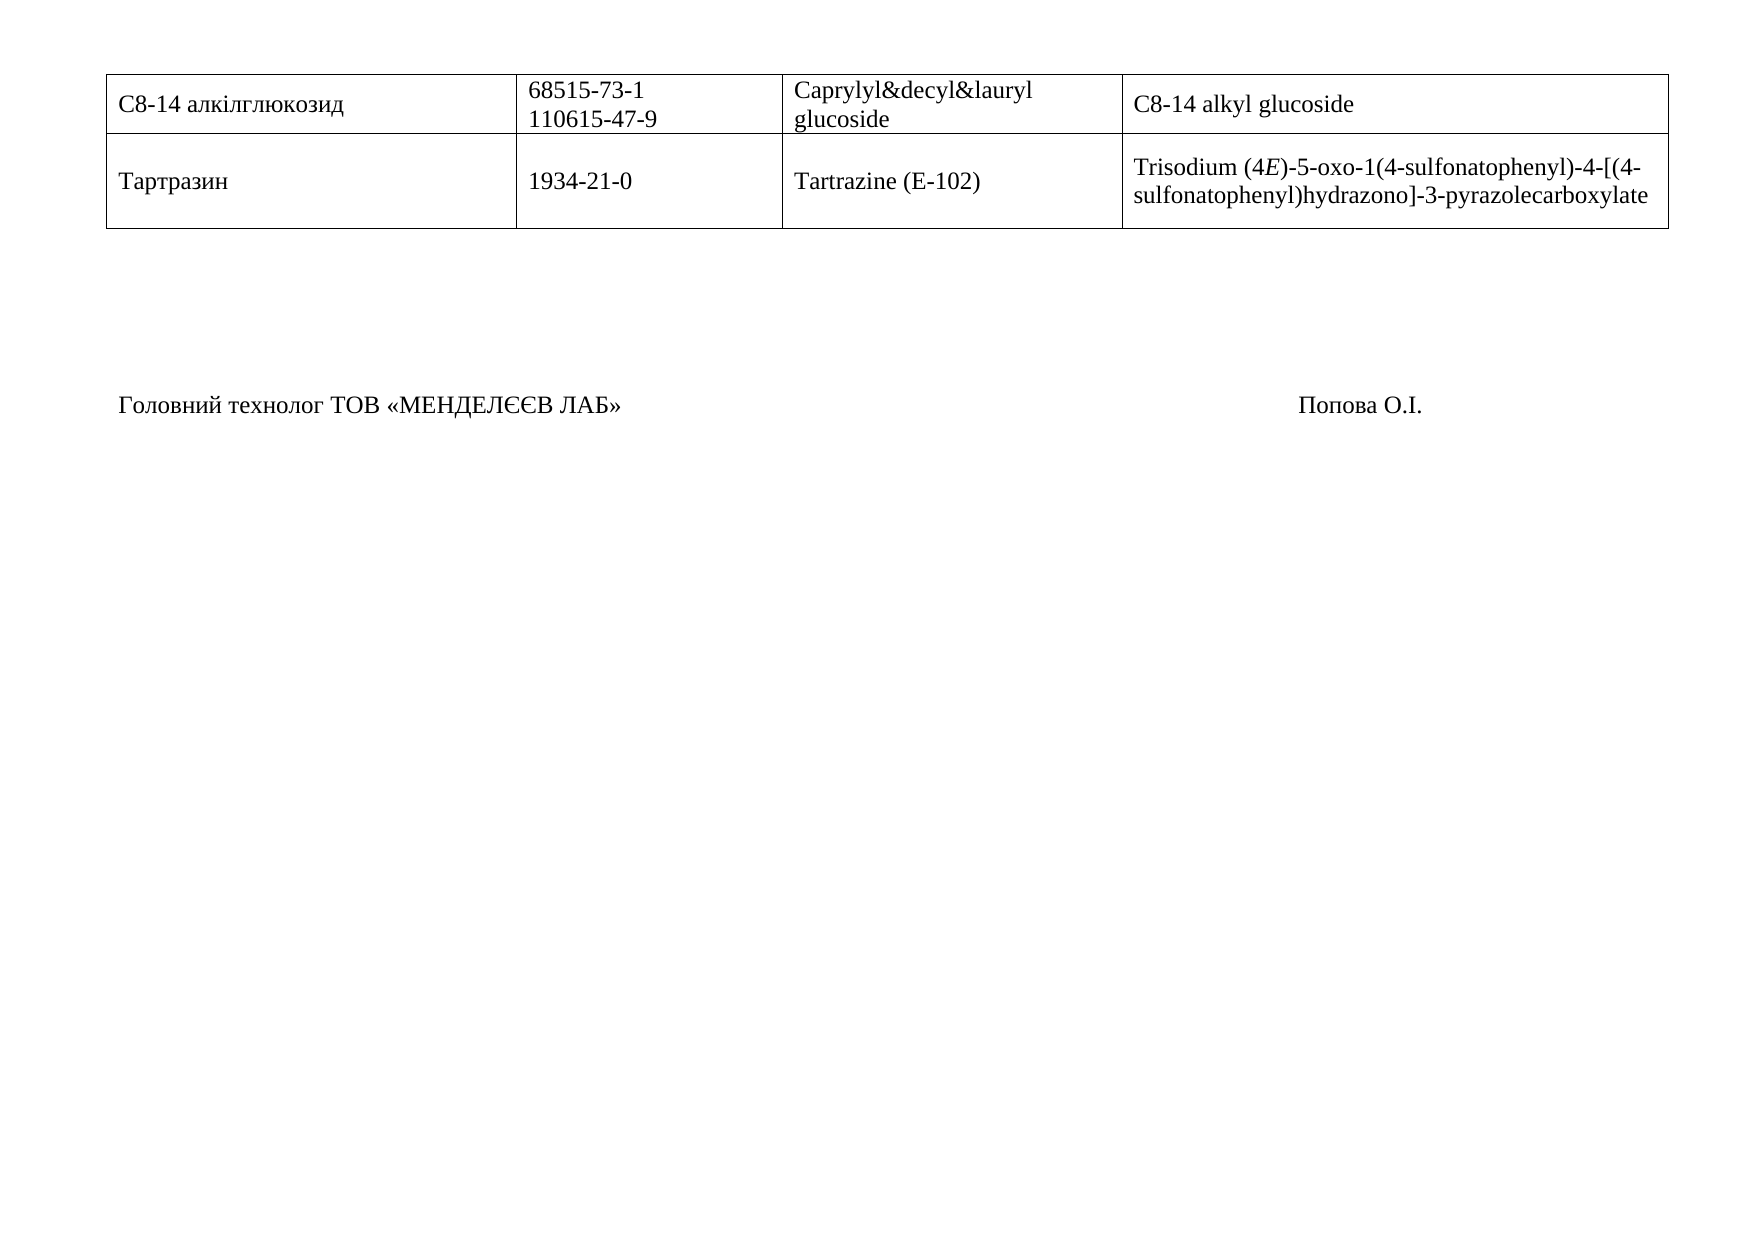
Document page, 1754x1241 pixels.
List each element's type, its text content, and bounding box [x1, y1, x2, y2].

table_cell Trisodium (4E)-5-oxo-1(4-sulfonatophenyl)-4-[(4-sulfonatophenyl)hydrazono]-3-pyrazolecarboxylate [1123, 134, 1668, 228]
table_cell 1934-21-0 [517, 134, 782, 228]
table_cell Tartrazine (E-102) [783, 134, 1122, 228]
table_cell C8-14 алкілглюкозид [107, 75, 516, 132]
table_cell С8-14 alkyl glucoside [1123, 75, 1668, 132]
table_cell Тартразин [107, 134, 516, 228]
text Головний технолог ТОВ «МЕНДЕЛЄЄВ ЛАБ» Попова О.І. [118, 390, 1636, 419]
table_cell Caprylyl&decyl&lauryl glucoside [783, 75, 1122, 132]
table_cell 68515-73-1 110615-47-9 [517, 75, 782, 132]
